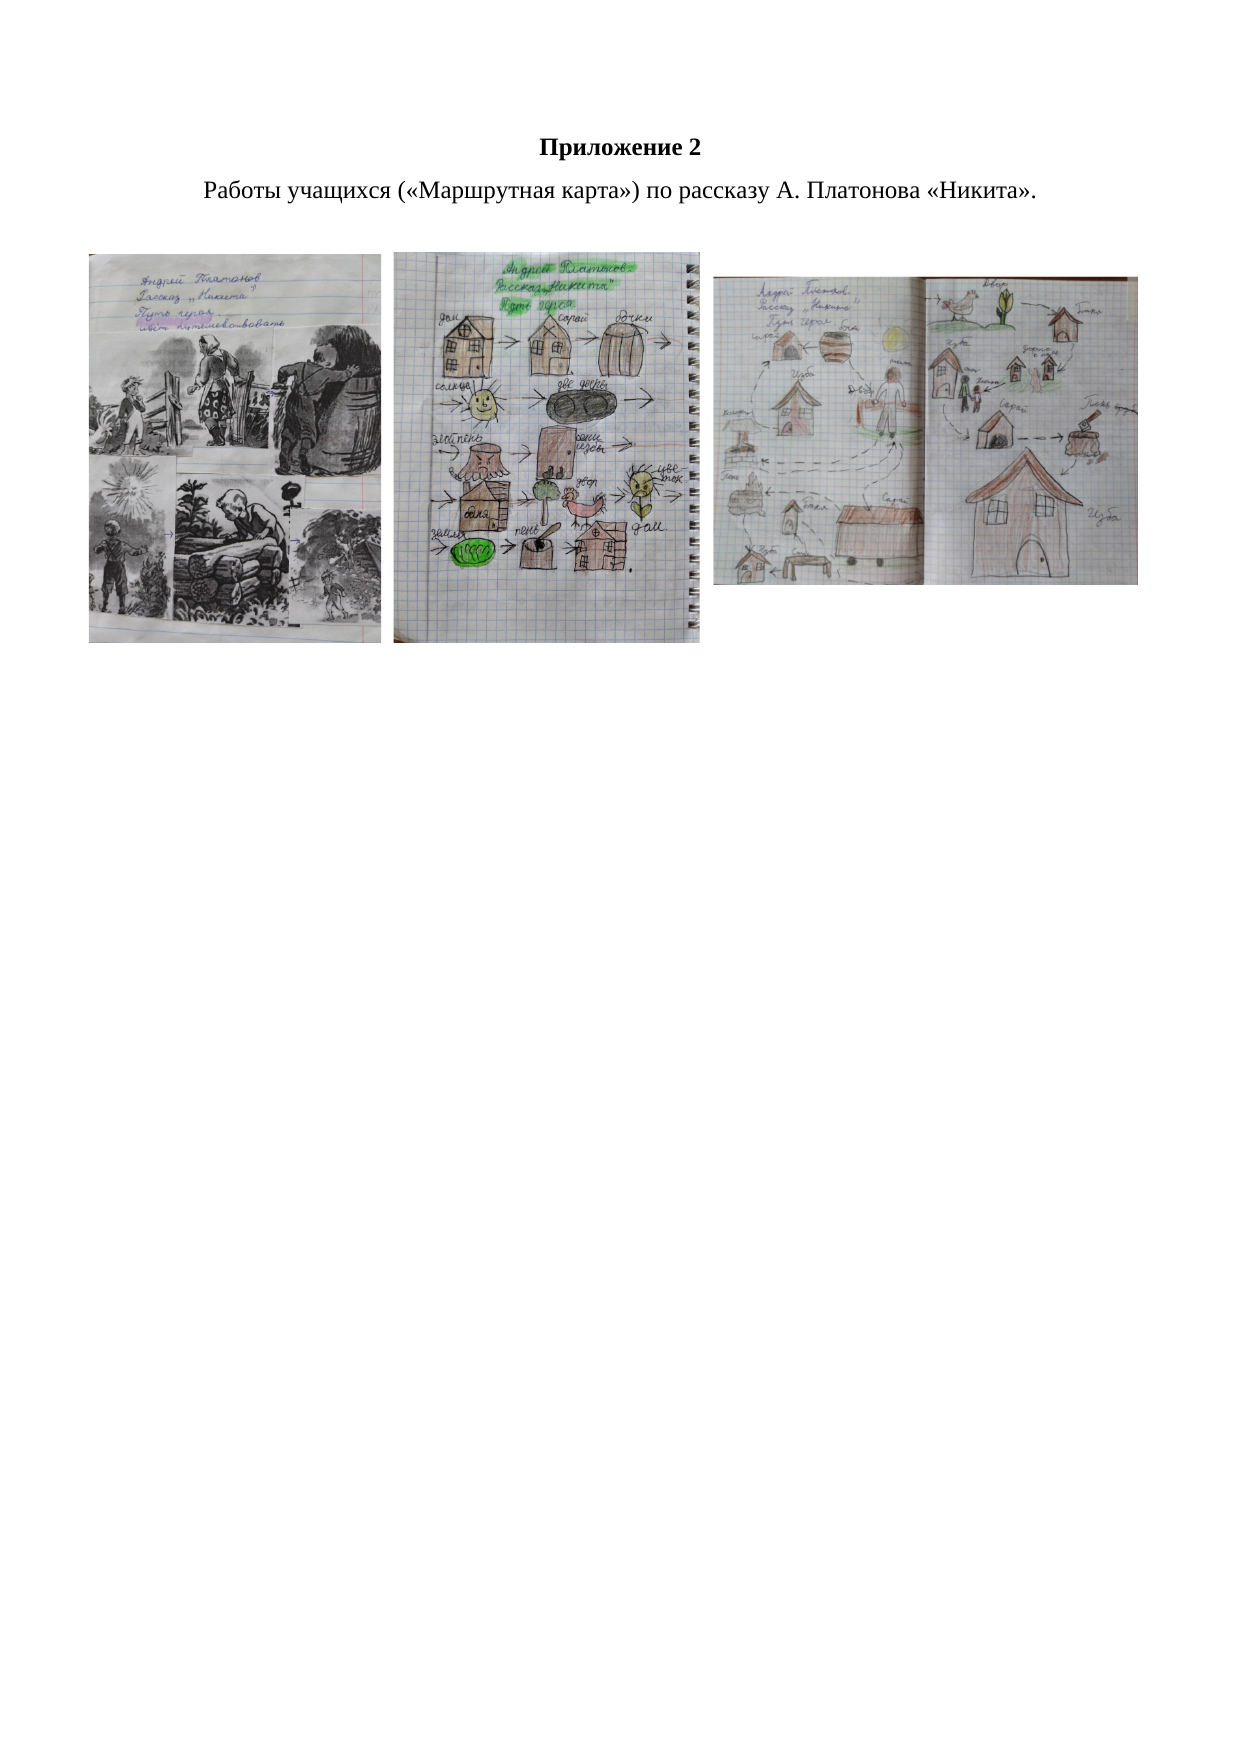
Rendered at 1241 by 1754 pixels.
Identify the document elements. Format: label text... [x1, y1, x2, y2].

picture [88, 254, 382, 643]
picture [393, 252, 700, 643]
text Работы учащихся («Маршрутная карта») по рассказу А. Платонова «Никита». [89, 175, 1152, 204]
picture [714, 277, 1138, 585]
text Приложение 2 [89, 132, 1152, 161]
